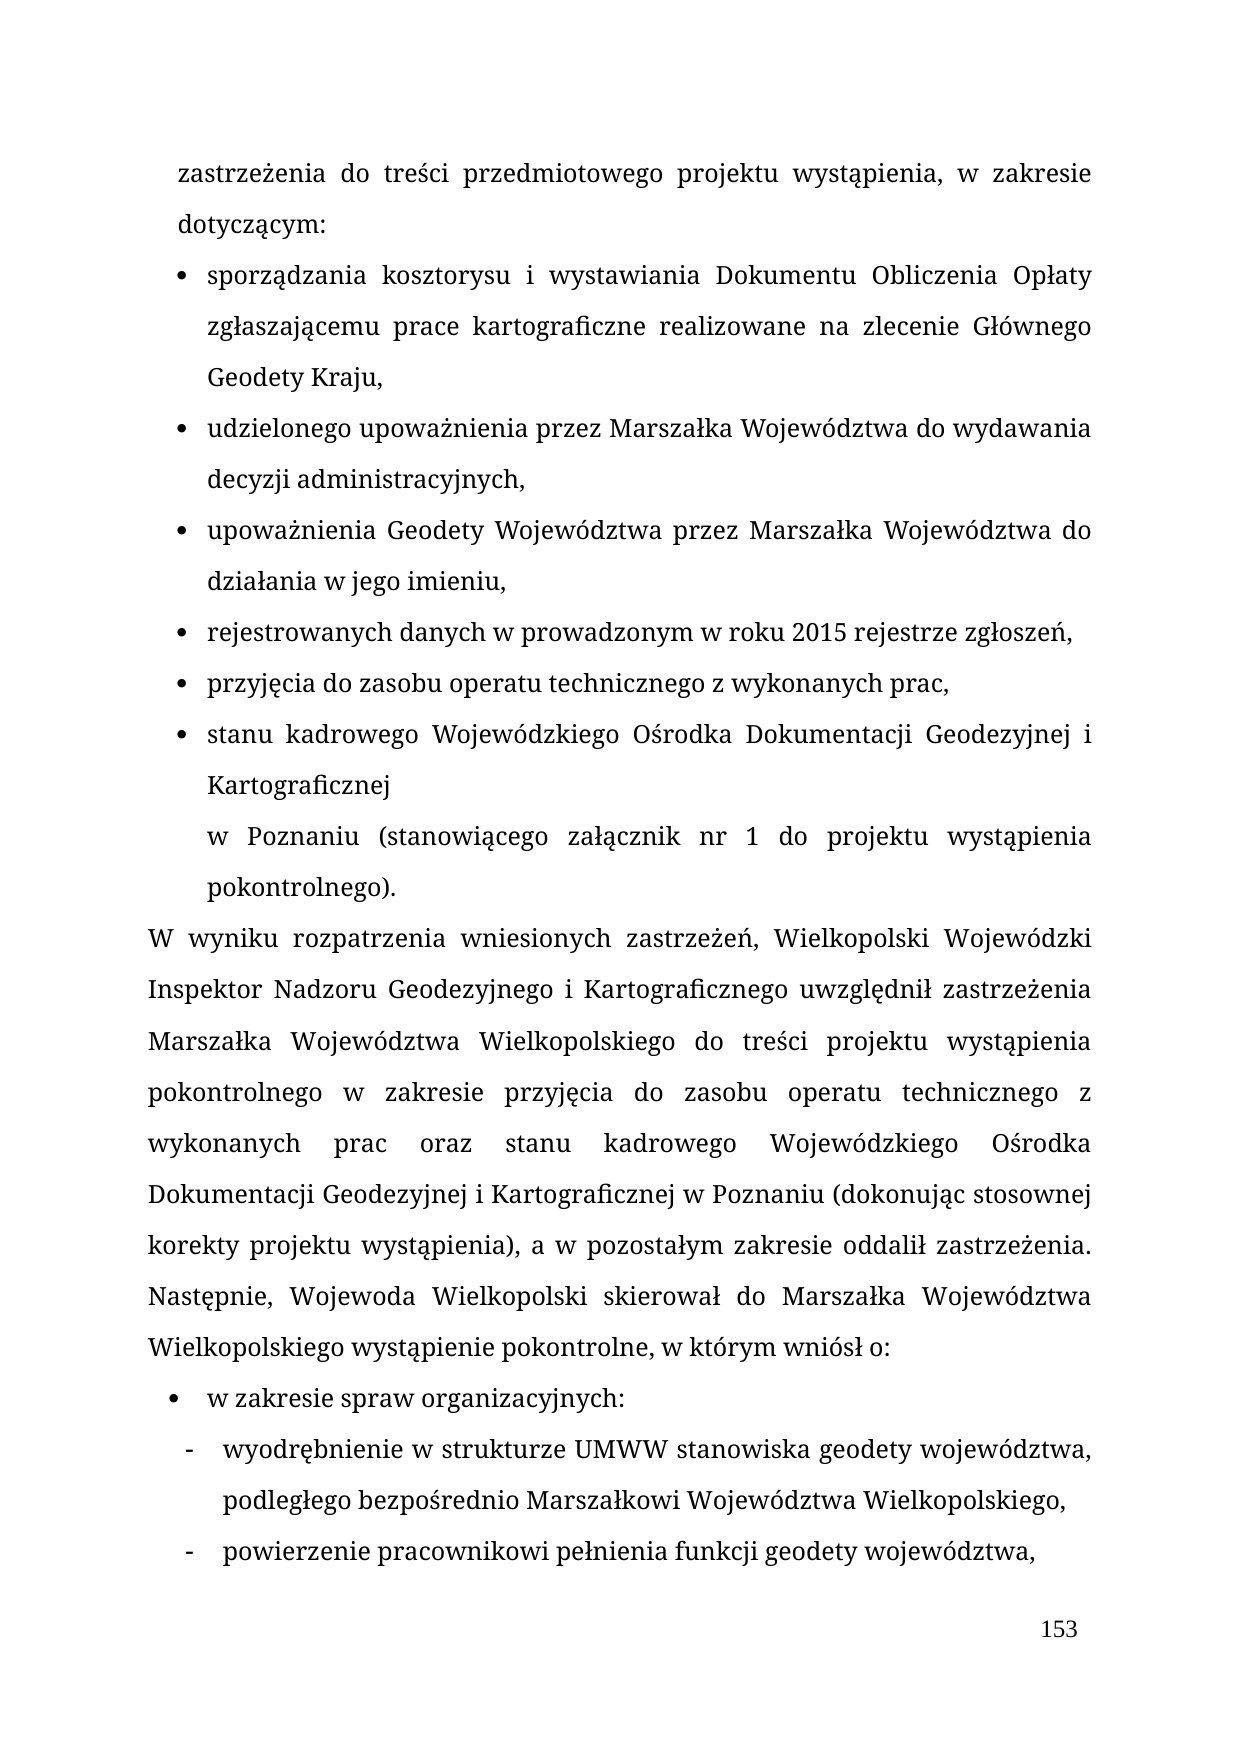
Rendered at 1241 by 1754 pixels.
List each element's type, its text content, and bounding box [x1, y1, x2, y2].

list udzielonego upoważnienia przez Marszałka Województwa do wydawania decyzji administracyjnych, [177, 411, 1092, 496]
list stanu kadrowego Wojewódzkiego Ośrodka Dokumentacji Geodezyjnej i Kartograficznej w Poznaniu (stanowiącego załącznik nr 1 do projektu wystąpienia pokontrolnego). [177, 717, 1092, 904]
list w zakresie spraw organizacyjnych: [169, 1380, 1092, 1414]
list przyjęcia do zasobu operatu technicznego z wykonanych prac, [177, 666, 1092, 700]
list wyodrębnienie w strukturze UMWW stanowiska geodety województwa, podległego bezpośrednio Marszałkowi Województwa Wielkopolskiego, [185, 1431, 1092, 1517]
list powierzenie pracownikowi pełnienia funkcji geodety województwa, [185, 1533, 1092, 1568]
text W wyniku rozpatrzenia wniesionych zastrzeżeń, Wielkopolski Wojewódzki Inspektor Nadzoru Geodezyjnego i Kartograficznego uwzględnił zastrzeżenia Marszałka Województwa Wielkopolskiego do treści projektu wystąpienia pokontrolnego w zakresie przyjęcia do zasobu operatu technicznego z wykonanych prac oraz stanu kadrowego Wojewódzkiego Ośrodka Dokumentacji Geodezyjnej i Kartograficznej w Poznaniu (dokonując stosownej korekty projektu wystąpienia), a w pozostałym zakresie oddalił zastrzeżenia. Następnie, Wojewoda Wielkopolski skierował do Marszałka Województwa Wielkopolskiego wystąpienie pokontrolne, w którym wniósł o: [148, 921, 1092, 1363]
list rejestrowanych danych w prowadzonym w roku 2015 rejestrze zgłoszeń, [177, 615, 1092, 649]
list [148, 155, 1092, 241]
list upoważnienia Geodety Województwa przez Marszałka Województwa do działania w jego imieniu, [177, 513, 1092, 598]
list sporządzania kosztorysu i wystawiania Dokumentu Obliczenia Opłaty zgłaszającemu prace kartograficzne realizowane na zlecenie Głównego Geodety Kraju, [177, 257, 1092, 394]
